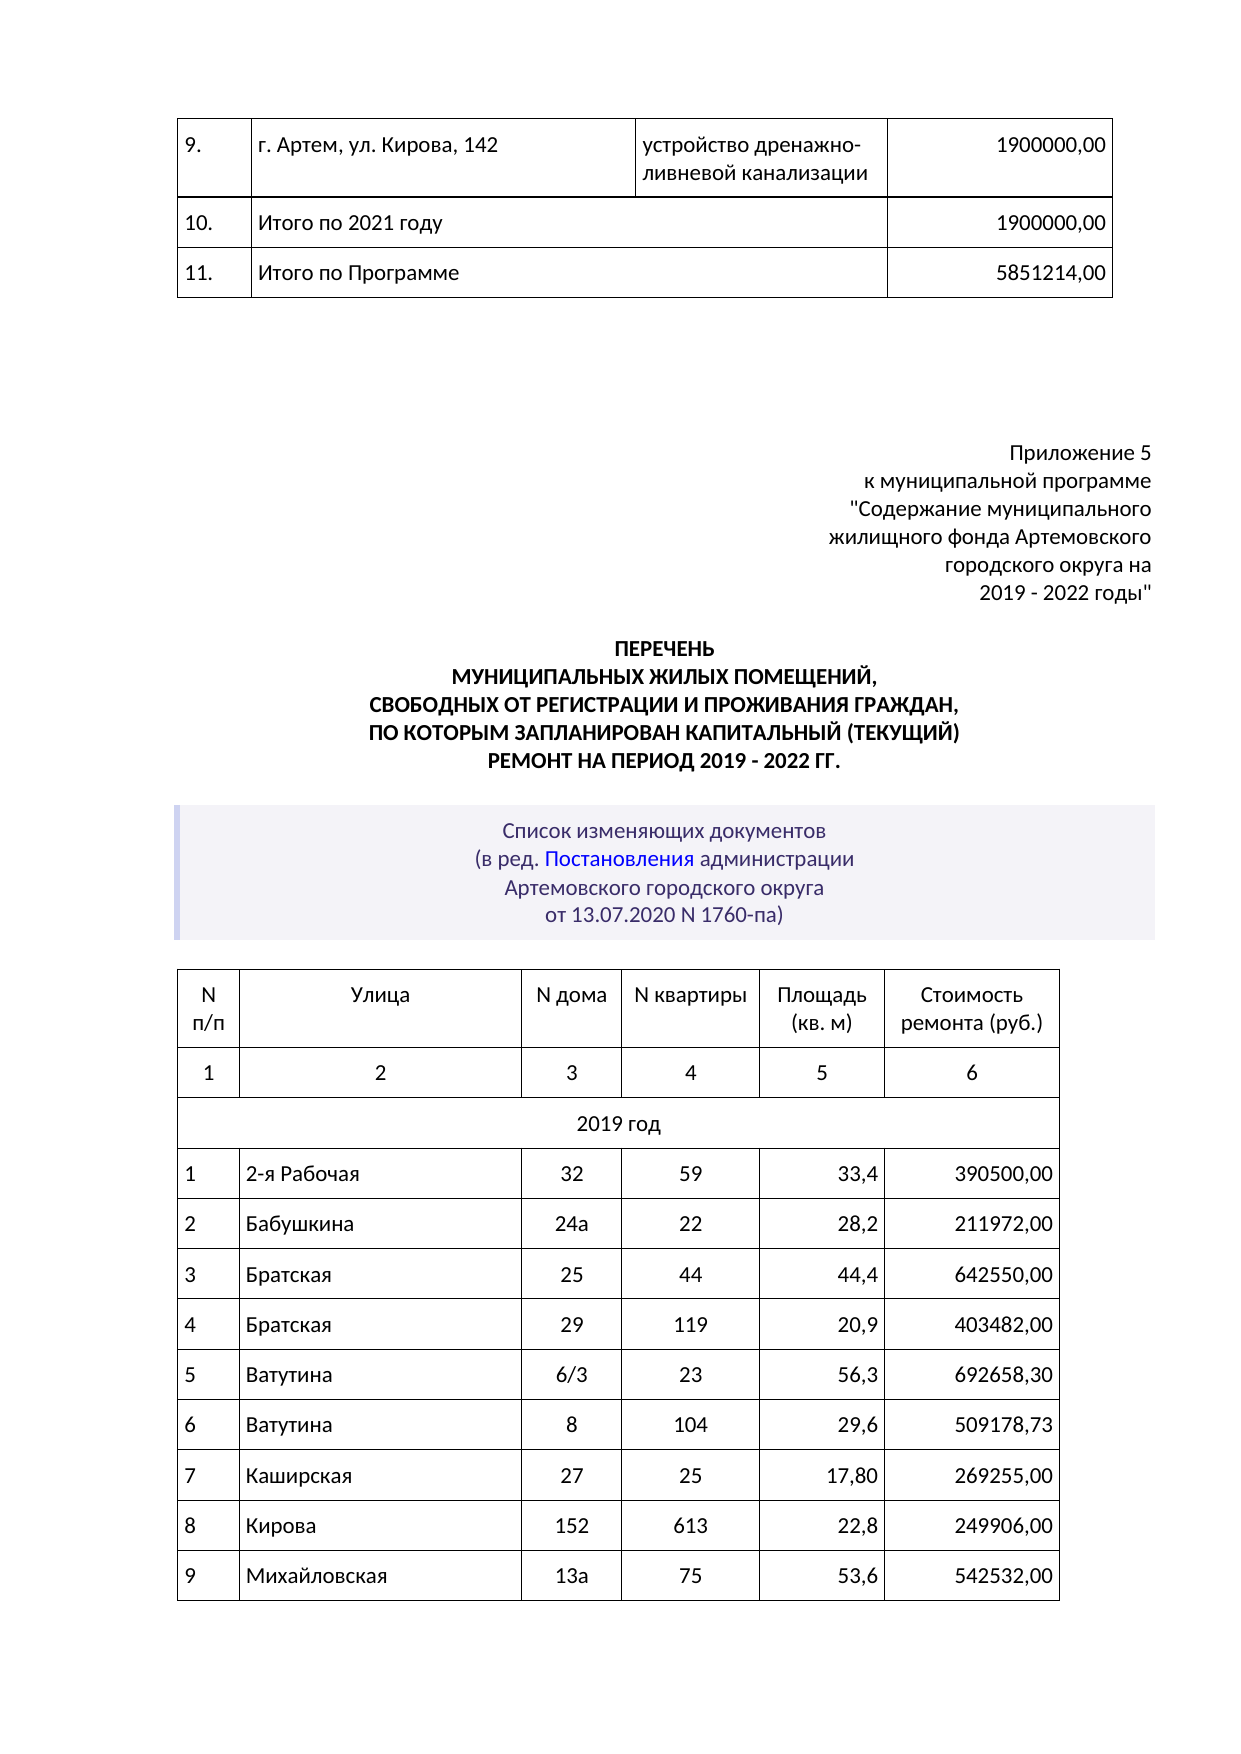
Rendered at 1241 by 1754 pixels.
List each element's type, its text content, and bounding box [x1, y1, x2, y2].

table_cell 22,8 [760, 1501, 884, 1550]
table_cell 5 [760, 1048, 884, 1097]
table_cell 28,2 [760, 1199, 884, 1248]
table_cell 75 [622, 1551, 759, 1600]
table_cell 119 [622, 1299, 759, 1349]
table_cell 17,80 [760, 1450, 884, 1499]
table_cell 27 [522, 1450, 621, 1499]
table_cell г. Артем, ул. Кирова, 142 [252, 119, 635, 196]
table_cell 7 [178, 1450, 239, 1499]
table_cell 269255,00 [885, 1450, 1059, 1499]
table_header Улица [240, 970, 521, 1047]
table_cell 53,6 [760, 1551, 884, 1600]
table_cell 613 [622, 1501, 759, 1550]
table_cell 1 [178, 1048, 239, 1097]
table_cell Итого по Программе [252, 248, 887, 297]
table_cell 22 [622, 1199, 759, 1248]
table_cell 23 [622, 1350, 759, 1399]
table_cell 152 [522, 1501, 621, 1550]
table_cell устройство дренажно-ливневой канализации [636, 119, 887, 196]
table_cell 509178,73 [885, 1400, 1059, 1449]
table_cell 24а [522, 1199, 621, 1248]
table_cell 642550,00 [885, 1249, 1059, 1298]
table_cell 5 [178, 1350, 239, 1399]
table_cell 32 [522, 1149, 621, 1198]
table_cell 104 [622, 1400, 759, 1449]
table_cell Ватутина [240, 1400, 521, 1449]
table_cell Ватутина [240, 1350, 521, 1399]
table_cell 9 [178, 1551, 239, 1600]
table_cell 44,4 [760, 1249, 884, 1298]
table_cell 2-я Рабочая [240, 1149, 521, 1198]
table_cell 403482,00 [885, 1299, 1059, 1349]
table_cell 29 [522, 1299, 621, 1349]
table_cell 4 [178, 1299, 239, 1349]
table_header Стоимость ремонта (руб.) [885, 970, 1059, 1047]
table_cell 6/3 [522, 1350, 621, 1399]
table_cell 6 [178, 1400, 239, 1449]
table_cell 2 [178, 1199, 239, 1248]
table_cell 692658,30 [885, 1350, 1059, 1399]
table_cell Кирова [240, 1501, 521, 1550]
title МУНИЦИПАЛЬНЫХ ЖИЛЫХ ПОМЕЩЕНИЙ, [177, 662, 1152, 690]
table_cell 2 [240, 1048, 521, 1097]
table_cell 5851214,00 [888, 248, 1112, 297]
table_header N квартиры [622, 970, 759, 1047]
table_cell 6 [885, 1048, 1059, 1097]
table_cell 1900000,00 [888, 119, 1112, 196]
text городского округа на [177, 550, 1152, 578]
table_cell 56,3 [760, 1350, 884, 1399]
table_cell Михайловская [240, 1551, 521, 1600]
table_cell 390500,00 [885, 1149, 1059, 1198]
table_cell 59 [622, 1149, 759, 1198]
text к муниципальной программе [177, 466, 1152, 494]
text жилищного фонда Артемовского [177, 522, 1152, 550]
table_cell Итого по 2021 году [252, 198, 887, 247]
title ПО КОТОРЫМ ЗАПЛАНИРОВАН КАПИТАЛЬНЫЙ (ТЕКУЩИЙ) [177, 718, 1152, 746]
text 2019 - 2022 годы" [177, 578, 1152, 606]
title РЕМОНТ НА ПЕРИОД 2019 - 2022 ГГ. [177, 746, 1152, 774]
table_header N дома [522, 970, 621, 1047]
table_cell 25 [622, 1450, 759, 1499]
table_cell Братская [240, 1249, 521, 1298]
table_cell 3 [522, 1048, 621, 1097]
table_cell 29,6 [760, 1400, 884, 1449]
table_cell 9. [178, 119, 251, 196]
table_cell 33,4 [760, 1149, 884, 1198]
title СВОБОДНЫХ ОТ РЕГИСТРАЦИИ И ПРОЖИВАНИЯ ГРАЖДАН, [177, 690, 1152, 718]
table_cell Бабушкина [240, 1199, 521, 1248]
table_cell 11. [178, 248, 251, 297]
table_header N п/п [178, 970, 239, 1047]
table_cell Каширская [240, 1450, 521, 1499]
table_cell Братская [240, 1299, 521, 1349]
table_cell 249906,00 [885, 1501, 1059, 1550]
table_cell 2019 год [178, 1098, 1059, 1147]
table_cell 4 [622, 1048, 759, 1097]
table_cell 1900000,00 [888, 198, 1112, 247]
table_cell 13а [522, 1551, 621, 1600]
table_cell 20,9 [760, 1299, 884, 1349]
table_cell 8 [522, 1400, 621, 1449]
table_header Список изменяющих документов (в ред. Постановления администрации Артемовского городского округа от 13.07.2020 N 1760-па) [180, 805, 1149, 940]
table_cell 44 [622, 1249, 759, 1298]
table_cell 8 [178, 1501, 239, 1550]
table_cell 211972,00 [885, 1199, 1059, 1248]
table_cell 542532,00 [885, 1551, 1059, 1600]
table_cell 25 [522, 1249, 621, 1298]
text "Содержание муниципального [177, 494, 1152, 522]
table_cell 10. [178, 198, 251, 247]
table_cell 1 [178, 1149, 239, 1198]
table_header Площадь (кв. м) [760, 970, 884, 1047]
text Приложение 5 [177, 438, 1152, 466]
title ПЕРЕЧЕНЬ [177, 634, 1152, 662]
table_cell 3 [178, 1249, 239, 1298]
